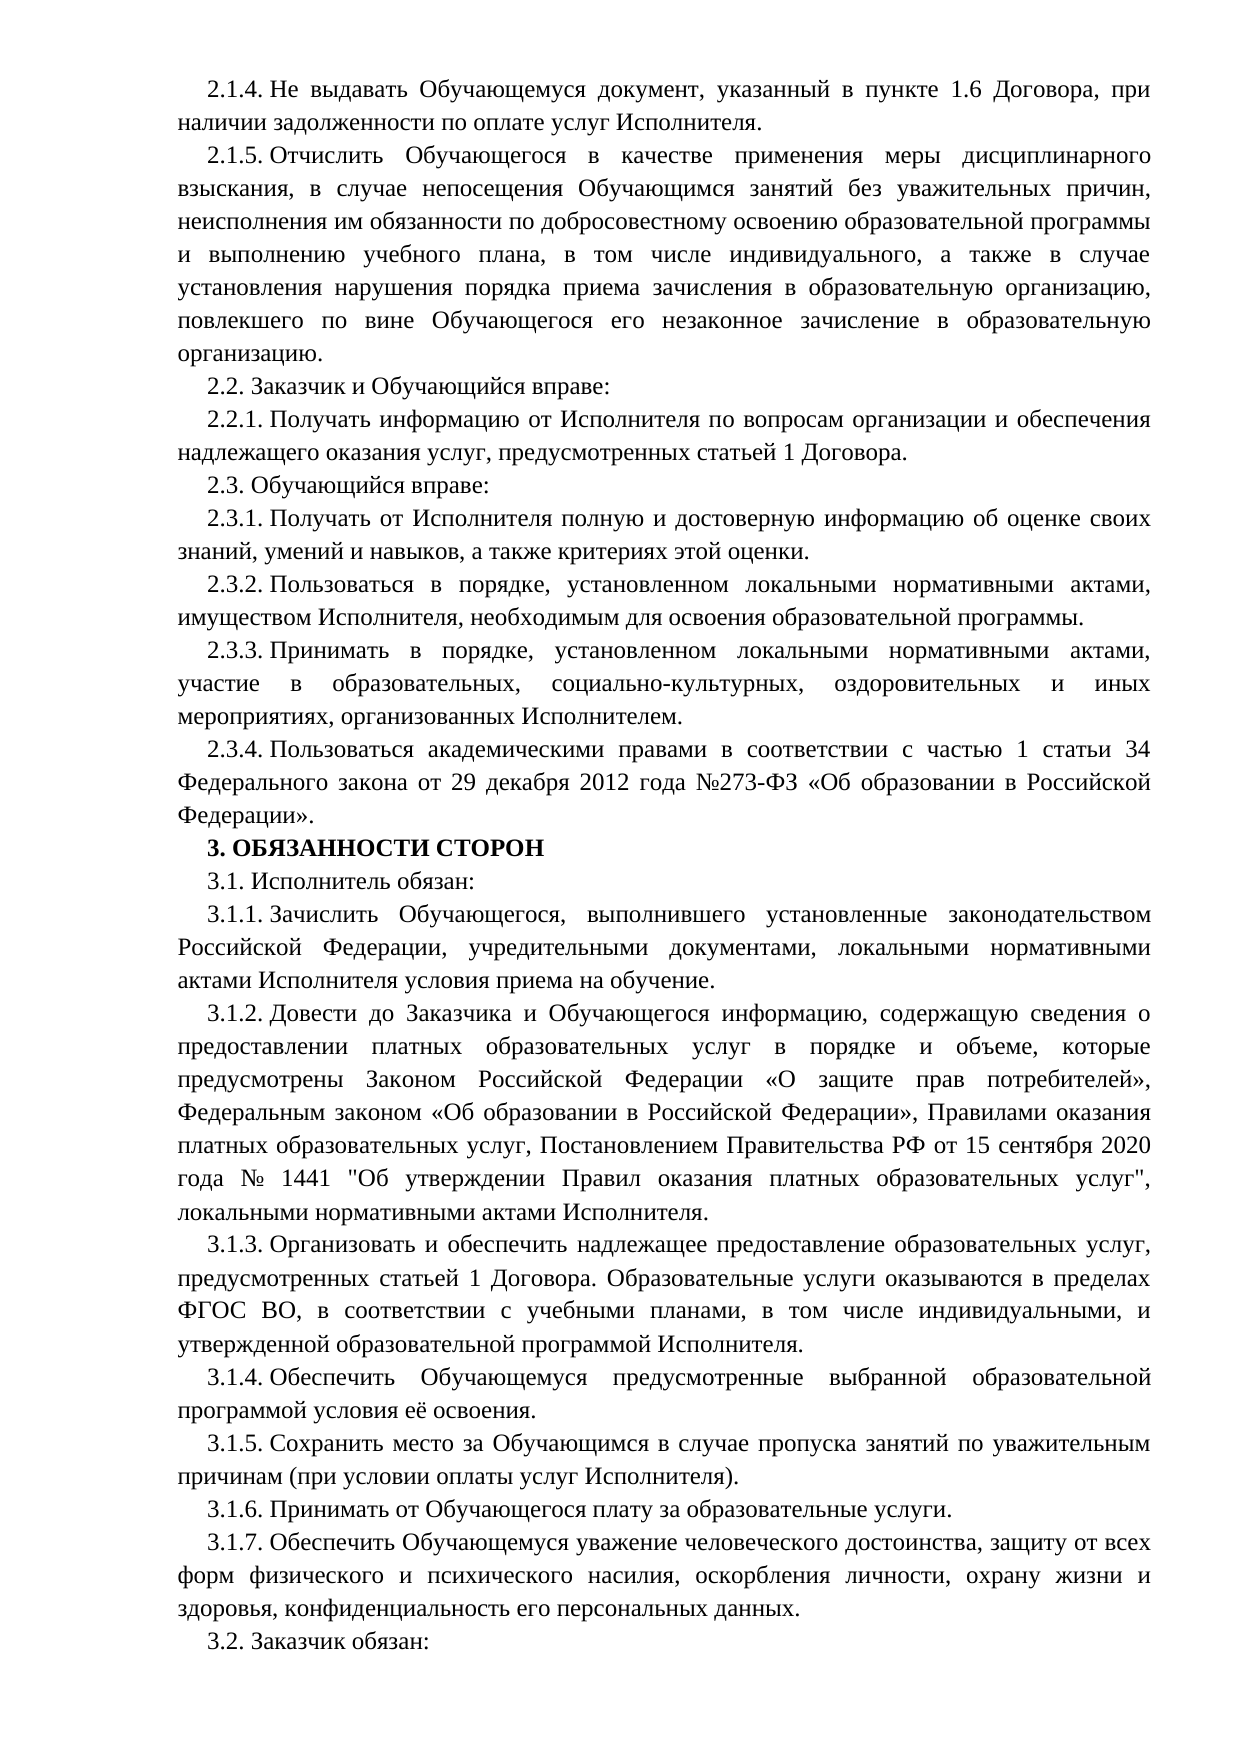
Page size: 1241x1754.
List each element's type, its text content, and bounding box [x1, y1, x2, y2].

text 2.3.2. Пользоваться в порядке, установленном локальными нормативными актами, имуществом Исполнителя, необходимым для освоения образовательной программы. [177, 569, 1152, 631]
text 3.1.1. Зачислить Обучающегося, выполнившего установленные законодательством Российской Федерации, учредительными документами, локальными нормативными актами Исполнителя условия приема на обучение. [177, 899, 1152, 994]
text 3. ОБЯЗАННОСТИ СТОРОН [177, 833, 1152, 862]
text 2.3.1. Получать от Исполнителя полную и достоверную информацию об оценке своих знаний, умений и навыков, а также критериях этой оценки. [177, 503, 1152, 565]
text 3.2. Заказчик обязан: [177, 1626, 1152, 1654]
text 2.3.4. Пользоваться академическими правами в соответствии с частью 1 статьи 34 Федерального закона от 29 декабря 2012 года №273-ФЗ «Об образовании в Российской Федерации». [177, 734, 1152, 829]
text 3.1. Исполнитель обязан: [177, 866, 1152, 895]
text 2.3.3. Принимать в порядке, установленном локальными нормативными актами, участие в образовательных, социально-культурных, оздоровительных и иных мероприятиях, организованных Исполнителем. [177, 635, 1152, 730]
text 2.2.1. Получать информацию от Исполнителя по вопросам организации и обеспечения надлежащего оказания услуг, предусмотренных статьей 1 Договора. [177, 404, 1152, 466]
text 2.1.4. Не выдавать Обучающемуся документ, указанный в пункте 1.6 Договора, при наличии задолженности по оплате услуг Исполнителя. [177, 74, 1152, 136]
text 2.2. Заказчик и Обучающийся вправе: [177, 371, 1152, 400]
text 2.3. Обучающийся вправе: [177, 470, 1152, 499]
text 3.1.2. Довести до Заказчика и Обучающегося информацию, содержащую сведения о предоставлении платных образовательных услуг в порядке и объеме, которые предусмотрены Законом Российской Федерации «О защите прав потребителей», Федеральным законом «Об образовании в Российской Федерации», Правилами оказания платных образовательных услуг, Постановлением Правительства РФ от 15 сентября 2020 года № 1441 "Об утверждении Правил оказания платных образовательных услуг", локальными нормативными актами Исполнителя. [177, 998, 1152, 1225]
text 3.1.4. Обеспечить Обучающемуся предусмотренные выбранной образовательной программой условия её освоения. [177, 1362, 1152, 1423]
text 3.1.3. Организовать и обеспечить надлежащее предоставление образовательных услуг, предусмотренных статьей 1 Договора. Образовательные услуги оказываются в пределах ФГОС ВО, в соответствии с учебными планами, в том числе индивидуальными, и утвержденной образовательной программой Исполнителя. [177, 1229, 1152, 1357]
text 3.1.7. Обеспечить Обучающемуся уважение человеческого достоинства, защиту от всех форм физического и психического насилия, оскорбления личности, охрану жизни и здоровья, конфиденциальность его персональных данных. [177, 1527, 1152, 1622]
text 2.1.5. Отчислить Обучающегося в качестве применения меры дисциплинарного взыскания, в случае непосещения Обучающимся занятий без уважительных причин, неисполнения им обязанности по добросовестному освоению образовательной программы и выполнению учебного плана, в том числе индивидуального, а также в случае установления нарушения порядка приема зачисления в образовательную организацию, повлекшего по вине Обучающегося его незаконное зачисление в образовательную организацию. [177, 140, 1152, 367]
text 3.1.6. Принимать от Обучающегося плату за образовательные услуги. [177, 1494, 1152, 1522]
text 3.1.5. Сохранить место за Обучающимся в случае пропуска занятий по уважительным причинам (при условии оплаты услуг Исполнителя). [177, 1428, 1152, 1489]
